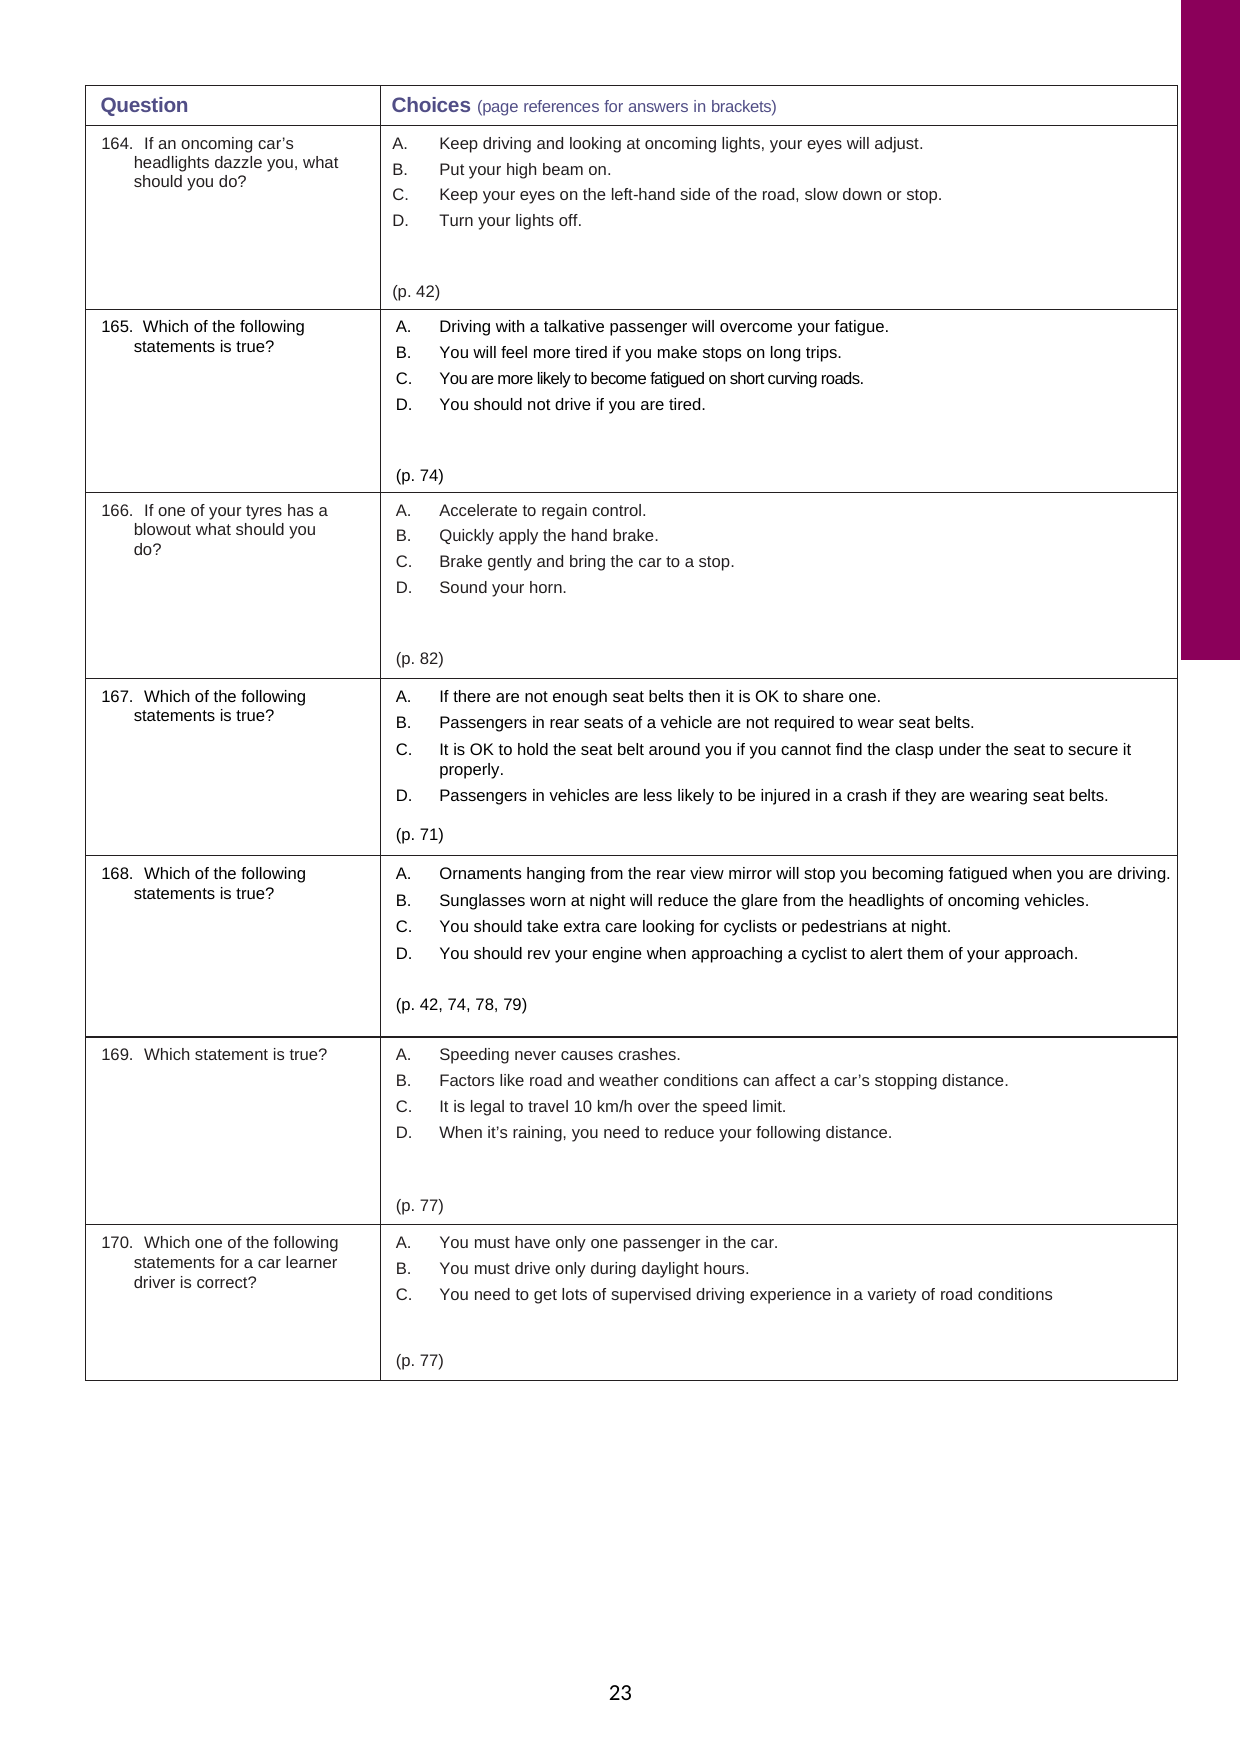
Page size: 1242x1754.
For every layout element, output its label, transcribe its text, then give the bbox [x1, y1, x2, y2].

table_cell 166. If one of your tyres has a blowout what should you do? [86, 493, 380, 678]
table_cell 169. Which statement is true? [86, 1038, 380, 1224]
table_cell 168. Which of the following statements is true? [86, 856, 380, 1036]
table_cell A. Driving with a talkative passenger will overcome your fatigue. B. You will feel more tired if you make stops on long trips. C. You are more likely to become fatigued on short curving roads. D. You should not drive if you are tired. (p. 74) [381, 310, 1177, 492]
table_cell 164. If an oncoming car’s headlights dazzle you, what should you do? [86, 126, 380, 308]
table_cell 165. Which of the following statements is true? [86, 310, 380, 492]
table_header Question [86, 86, 380, 125]
table_header Choices (page references for answers in brackets) [381, 86, 1177, 125]
table_cell 167. Which of the following statements is true? [86, 679, 380, 855]
table_cell A. If there are not enough seat belts then it is OK to share one. B. Passengers in rear seats of a vehicle are not required to wear seat belts. C. It is OK to hold the seat belt around you if you cannot find the clasp under the seat to secure it properly. D. Passengers in vehicles are less likely to be injured in a crash if they are wearing seat belts. (p. 71) [381, 679, 1177, 855]
table_cell A. Keep driving and looking at oncoming lights, your eyes will adjust. B. Put your high beam on. C. Keep your eyes on the left-hand side of the road, slow down or stop. D. Turn your lights off. (p. 42) [381, 126, 1177, 308]
table_cell 170. Which one of the following statements for a car learner driver is correct? [86, 1225, 380, 1380]
table_cell A. Speeding never causes crashes. B. Factors like road and weather conditions can affect a car’s stopping distance. C. It is legal to travel 10 km/h over the speed limit. D. When it’s raining, you need to reduce your following distance. (p. 77) [381, 1038, 1177, 1224]
table_cell A. You must have only one passenger in the car. B. You must drive only during daylight hours. C. You need to get lots of supervised driving experience in a variety of road conditions (p. 77) [381, 1225, 1177, 1380]
table_cell A. Accelerate to regain control. B. Quickly apply the hand brake. C. Brake gently and bring the car to a stop. D. Sound your horn. (p. 82) [381, 493, 1177, 678]
table_cell A. Ornaments hanging from the rear view mirror will stop you becoming fatigued when you are driving. B. Sunglasses worn at night will reduce the glare from the headlights of oncoming vehicles. C. You should take extra care looking for cyclists or pedestrians at night. D. You should rev your engine when approaching a cyclist to alert them of your approach. (p. 42, 74, 78, 79) [381, 856, 1177, 1036]
